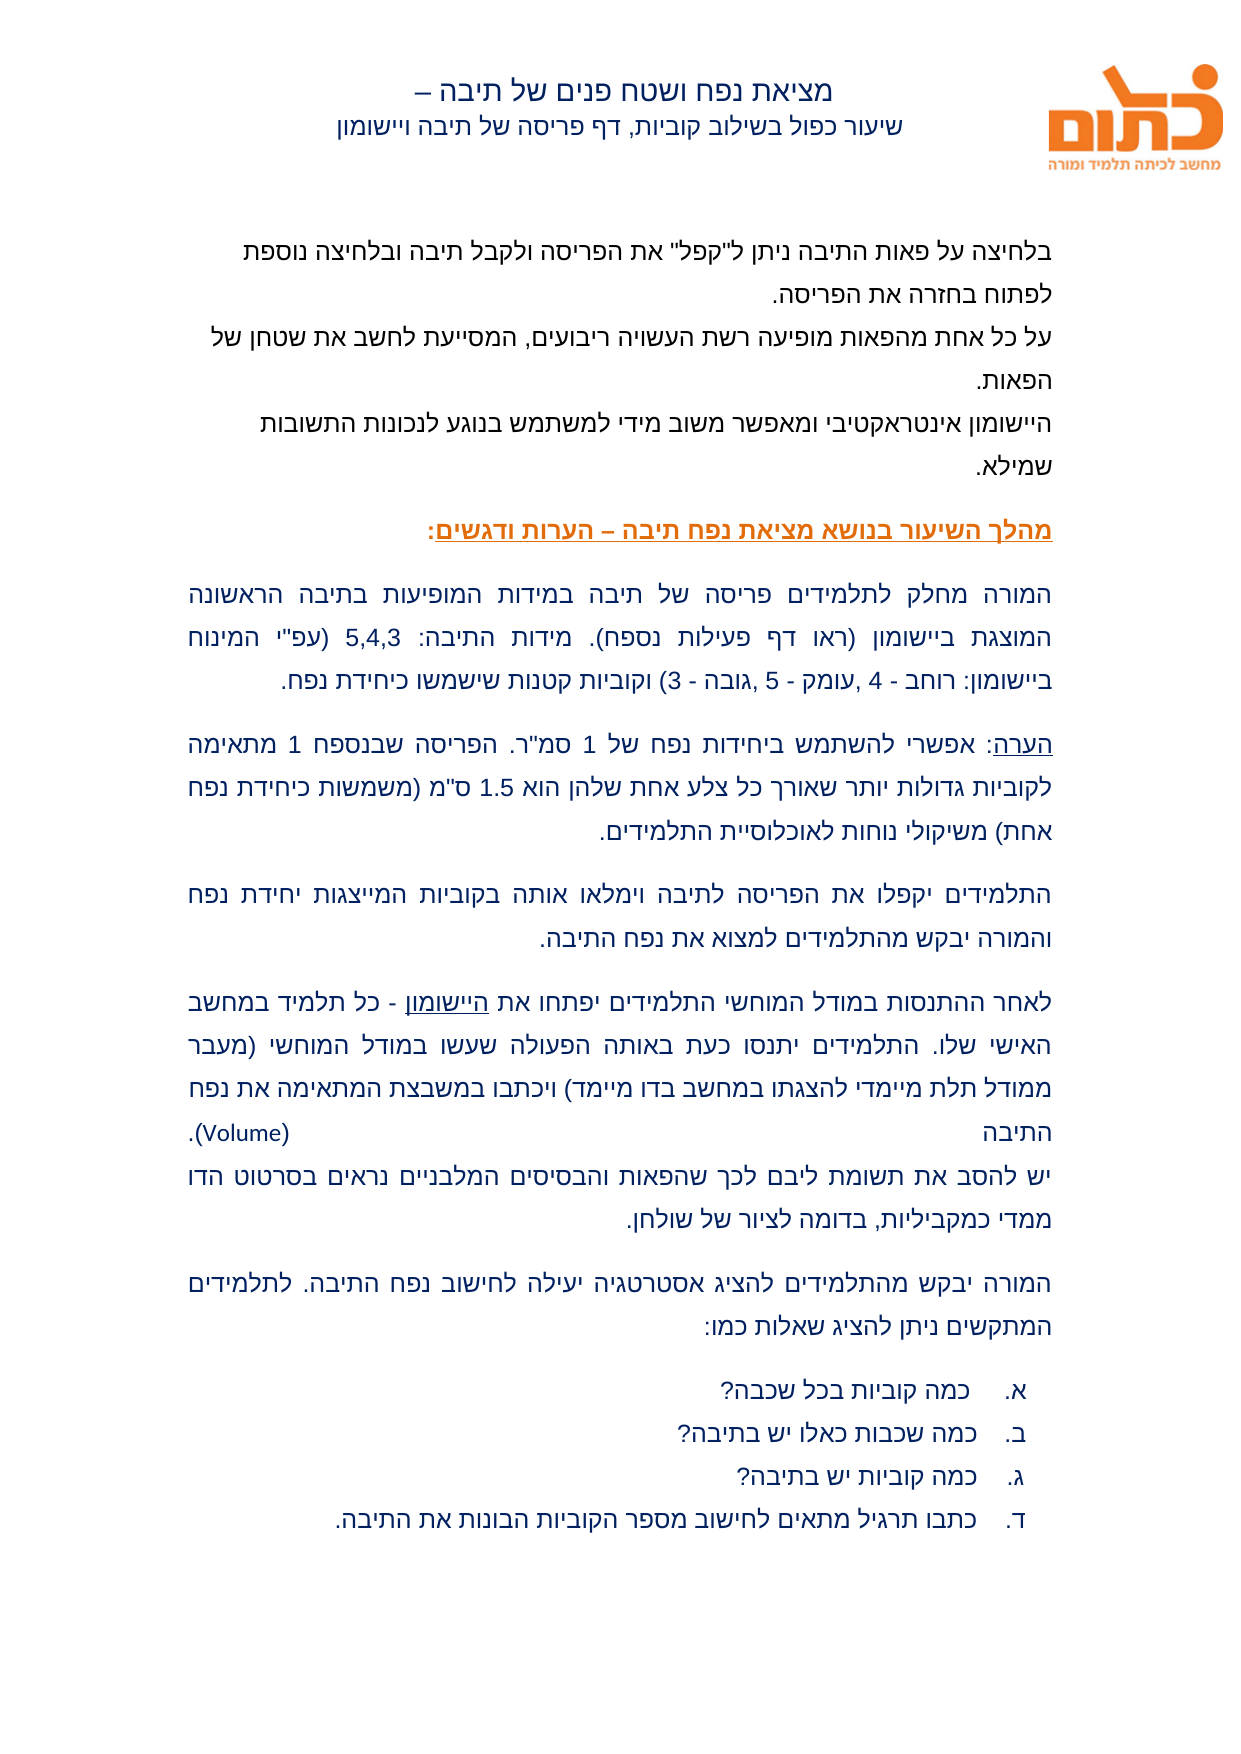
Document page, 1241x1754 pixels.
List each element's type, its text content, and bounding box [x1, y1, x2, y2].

picture [1048, 64, 1223, 170]
list כמה שכבות כאלו יש בתיבה? [187, 1419, 1015, 1448]
list כמה קוביות בכל שכבה? [187, 1376, 1015, 1405]
text הערה: אפשרי להשתמש ביחידות נפח של 1 סמ"ר. הפריסה שבנספח 1 מתאימה לקוביות גדולות יותר שאורך כל צלע אחת שלהן הוא 1.5 ס"מ (משמשות כיחידת נפח אחת) משיקולי נוחות לאוכלוסיית התלמידים. [187, 730, 1053, 845]
list כתבו תרגיל מתאים לחישוב מספר הקוביות הבונות את התיבה. [187, 1505, 1015, 1534]
list כמה קוביות יש בתיבה? [187, 1462, 1015, 1491]
text התלמידים יקפלו את הפריסה לתיבה וימלאו אותה בקוביות המייצגות יחידת נפח והמורה יבקש מהתלמידים למצוא את נפח התיבה. [187, 881, 1053, 952]
text המורה מחלק לתלמידים פריסה של תיבה במידות המופיעות בתיבה הראשונה המוצגת ביישומון (ראו דף פעילות נספח). מידות התיבה: 5,4,3 (עפ"י המינוח ביישומון: רוחב - 4 ,עומק - 5 ,גובה - 3) וקוביות קטנות שישמשו כיחידת נפח. [187, 580, 1053, 695]
text המורה יבקש מהתלמידים להציג אסטרטגיה יעילה לחישוב נפח התיבה. לתלמידים המתקשים ניתן להציג שאלות כמו: [187, 1269, 1053, 1341]
text מהלך השיעור בנושא מציאת נפח תיבה – הערות ודגשים: [187, 516, 1053, 545]
list היישומון אינטראקטיבי ומאפשר משוב מידי למשתמש בנוגע לנכונות התשובות שמילא. [187, 409, 1053, 481]
text לאחר ההתנסות במודל המוחשי התלמידים יפתחו את היישומון - כל תלמיד במחשב האישי שלו. התלמידים יתנסו כעת באותה הפעולה שעשו במודל המוחשי (מעבר ממודל תלת מיימדי להצגתו במחשב בדו מיימד) ויכתבו במשבצת המתאימה את נפח התיבה (Volume). יש להסב את תשומת ליבם לכך שהפאות והבסיסים המלבניים נראים בסרטוט הדו ממדי כמקביליות, בדומה לציור של שולחן. [187, 988, 1053, 1234]
list על כל אחת מהפאות מופיעה רשת העשויה ריבועים, המסייעת לחשב את שטחן של הפאות. [187, 323, 1053, 395]
list בלחיצה על פאות התיבה ניתן ל"קפל" את הפריסה ולקבל תיבה ובלחיצה נוספת לפתוח בחזרה את הפריסה. [187, 237, 1053, 308]
